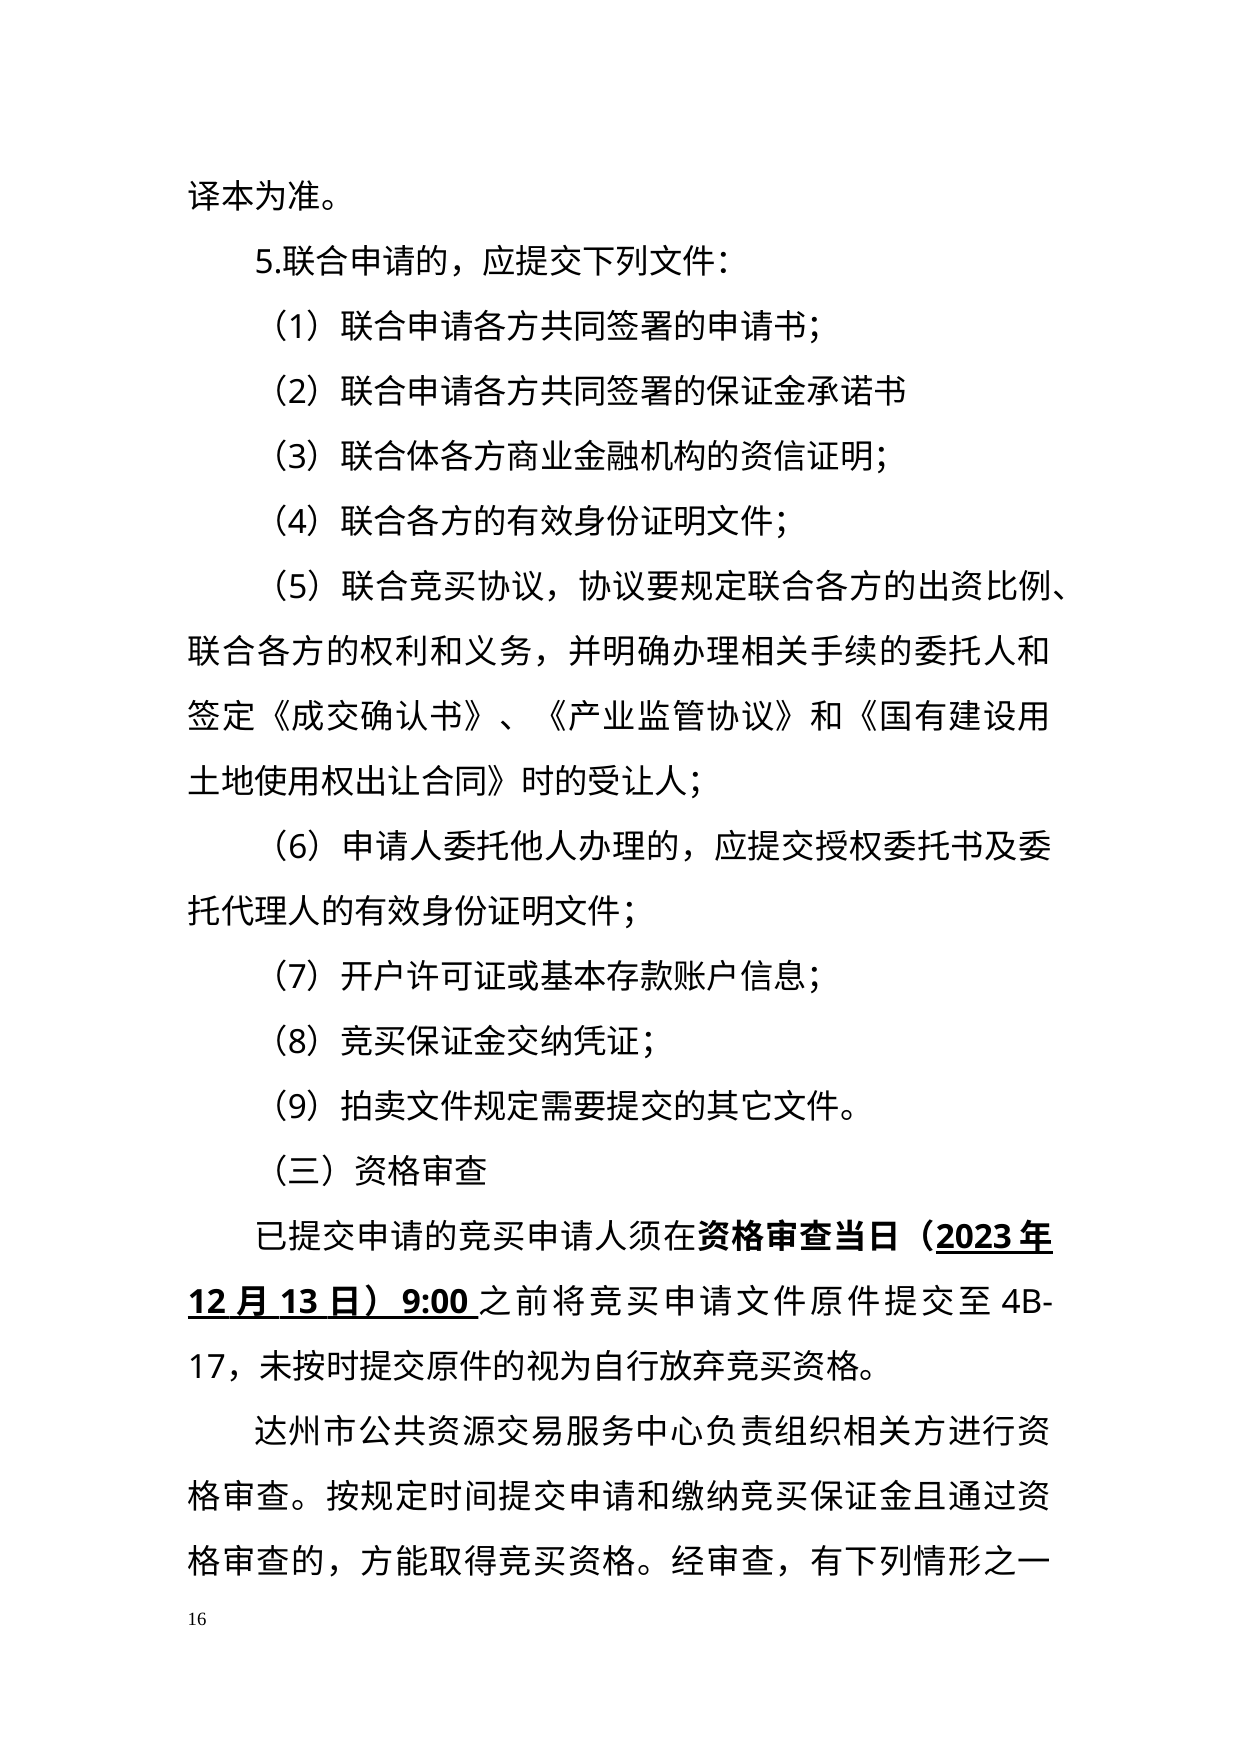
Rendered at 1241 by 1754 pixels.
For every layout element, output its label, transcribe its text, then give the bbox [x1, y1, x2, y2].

text （2）联合申请各方共同签署的保证金承诺书 [188, 357, 1053, 422]
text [188, 162, 1053, 227]
text （5）联合竞买协议，协议要规定联合各方的出资比例、联合各方的权利和义务，并明确办理相关手续的委托人和签定《成交确认书》、《产业监管协议》和《国有建设用土地使用权出让合同》时的受让人； [188, 552, 1053, 812]
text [187, 1397, 1053, 1592]
text （8）竞买保证金交纳凭证； [188, 1007, 1053, 1072]
text 已提交申请的竞买申请人须在资格审查当日（2023年12月13日）9:00之前将竞买申请文件原件提交至4B-17，未按时提交原件的视为自行放弃竞买资格。 [188, 1202, 1053, 1397]
text （4）联合各方的有效身份证明文件； [188, 487, 1053, 552]
text （7）开户许可证或基本存款账户信息； [188, 942, 1053, 1007]
text （9）拍卖文件规定需要提交的其它文件。 [188, 1072, 1053, 1137]
text （三）资格审查 [188, 1137, 1053, 1202]
text （3）联合体各方商业金融机构的资信证明； [188, 422, 1053, 487]
text 5.联合申请的，应提交下列文件： [188, 227, 1053, 292]
text （1）联合申请各方共同签署的申请书； [188, 292, 1053, 357]
text （6）申请人委托他人办理的，应提交授权委托书及委托代理人的有效身份证明文件； [188, 812, 1053, 942]
